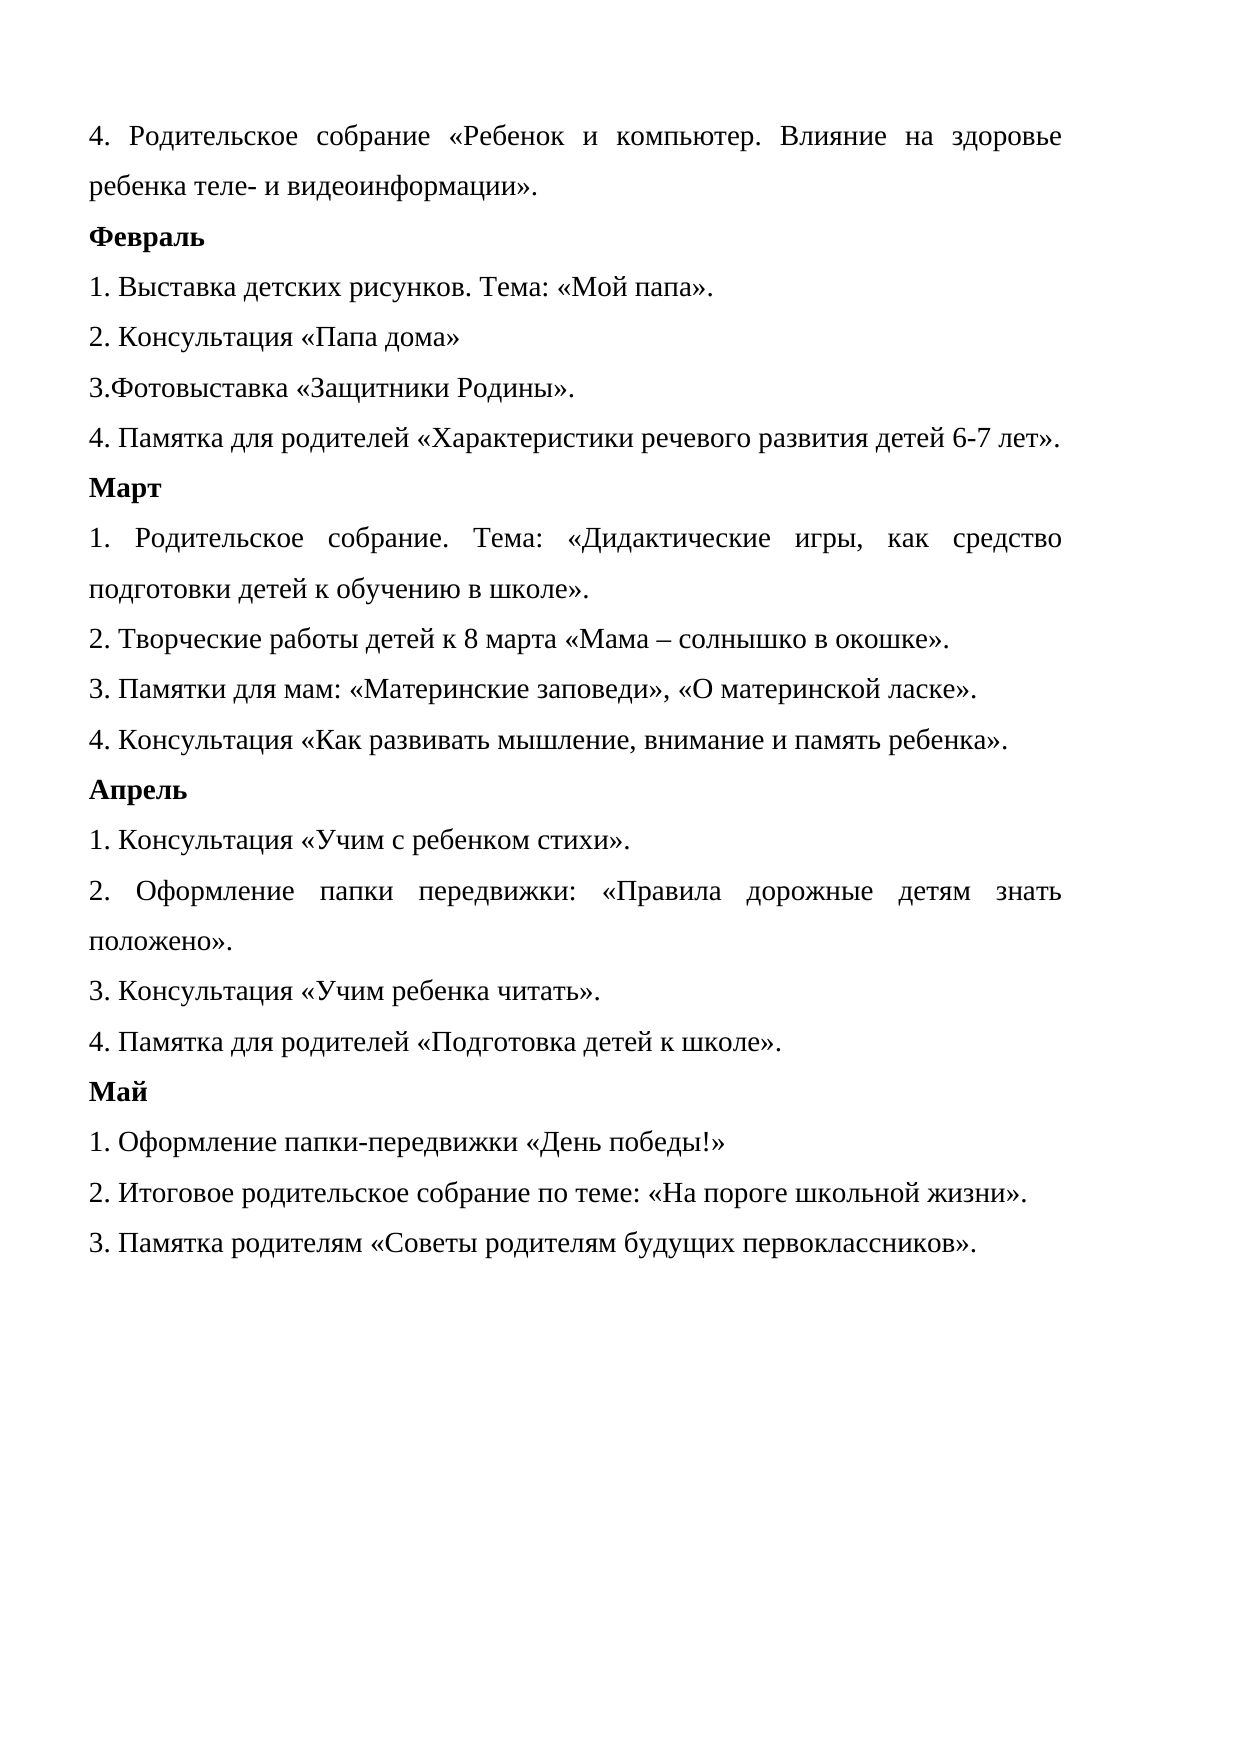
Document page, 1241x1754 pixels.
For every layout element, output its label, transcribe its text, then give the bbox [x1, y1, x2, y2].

text 4. Памятка для родителей «Характеристики речевого развития детей 6-7 лет». [89, 420, 1063, 453]
text Апрель [89, 772, 1063, 806]
text 2. Творческие работы детей к 8 марта «Мама – солнышко в окошке». [89, 621, 1063, 655]
text 1. Родительское собрание. Тема: «Дидактические игры, как средство подготовки детей к обучению в школе». [89, 521, 1063, 604]
text 2. Консультация «Папа дома» [89, 319, 1063, 353]
text 4. Памятка для родителей «Подготовка детей к школе». [89, 1024, 1063, 1057]
text 1. Оформление папки-передвижки «День победы!» [89, 1124, 1063, 1158]
text 2. Оформление папки передвижки: «Правила дорожные детям знать положено». [89, 873, 1063, 957]
text 3. Памятки для мам: «Материнские заповеди», «О материнской ласке». [89, 672, 1063, 705]
text 4. Родительское собрание «Ребенок и компьютер. Влияние на здоровье ребенка теле- и видеоинформации». [89, 118, 1063, 202]
text 1. Консультация «Учим с ребенком стихи». [89, 822, 1063, 856]
text Март [89, 470, 1063, 504]
text 3. Памятка родителям «Советы родителям будущих первоклассников». [89, 1225, 1063, 1258]
text 1. Выставка детских рисунков. Тема: «Мой папа». [89, 269, 1063, 303]
text Февраль [89, 219, 1063, 252]
text Май [89, 1074, 1063, 1108]
text 3. Консультация «Учим ребенка читать». [89, 973, 1063, 1007]
text 3.Фотовыставка «Защитники Родины». [89, 370, 1063, 403]
text 4. Консультация «Как развивать мышление, внимание и память ребенка». [89, 722, 1063, 755]
text 2. Итоговое родительское собрание по теме: «На пороге школьной жизни». [89, 1175, 1063, 1208]
